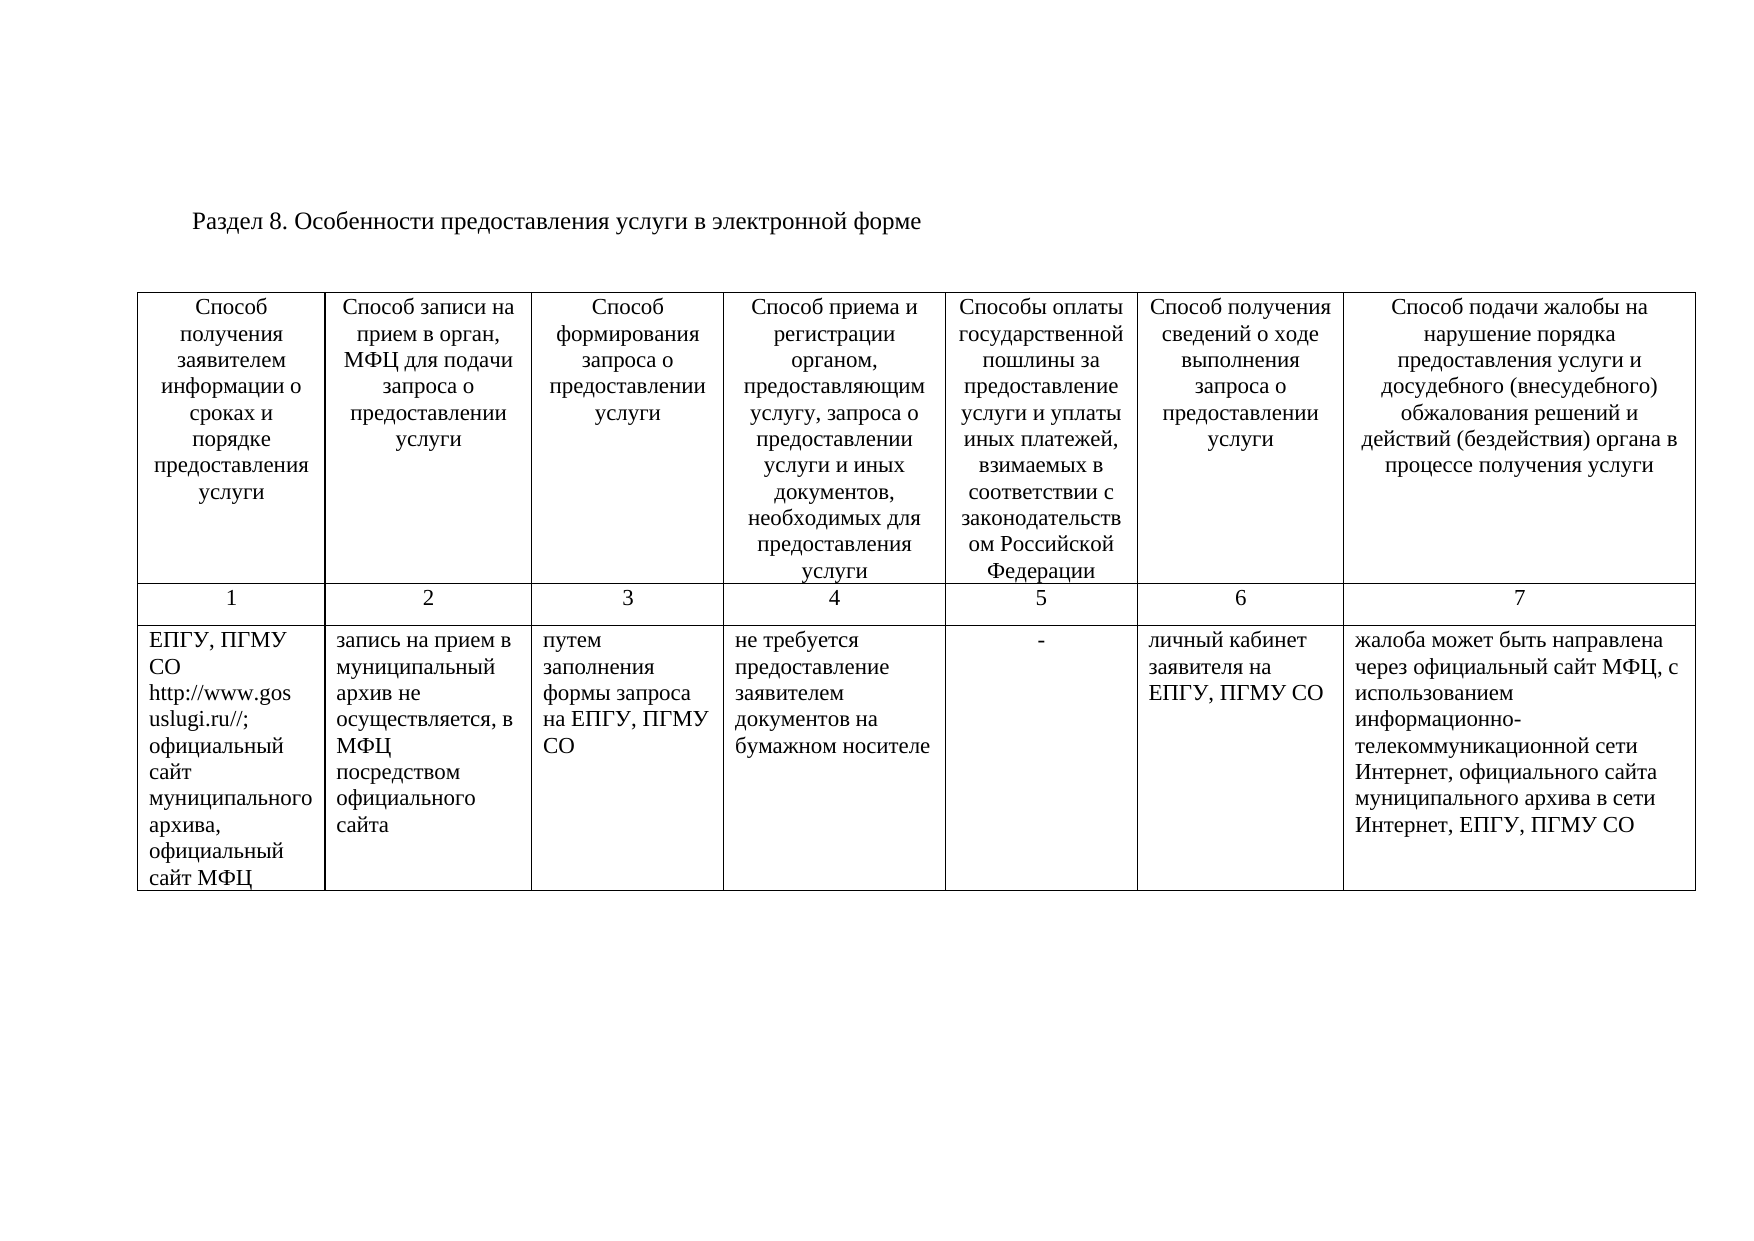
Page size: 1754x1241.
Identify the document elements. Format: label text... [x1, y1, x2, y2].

table_cell 6 [1138, 584, 1343, 625]
table_cell 4 [724, 584, 945, 625]
table_cell 3 [532, 584, 723, 625]
text Раздел 8. Особенности предоставления услуги в электронной форме [118, 206, 1636, 235]
table_header Способ получения заявителем информации о сроках и порядке предоставления услуги [138, 293, 324, 583]
table_cell 5 [946, 584, 1137, 625]
table_header Способ записи на прием в орган, МФЦ для подачи запроса о предоставлении услуги [326, 293, 531, 583]
table_cell ЕПГУ, ПГМУ СО http://www.gos uslugi.ru//; официальный сайт муниципального архива, официальный сайт МФЦ [138, 626, 324, 890]
table_cell 1 [138, 584, 324, 625]
table_cell запись на прием в муниципальный архив не осуществляется, в МФЦ посредством официального сайта [326, 626, 531, 890]
table_header Способ приема и регистрации органом, предоставляющим услугу, запроса о предоставлении услуги и иных документов, необходимых для предоставления услуги [724, 293, 945, 583]
table_cell не требуется предоставление заявителем документов на бумажном носителе [724, 626, 945, 890]
table_cell - [946, 626, 1137, 890]
table_header Способ получения сведений о ходе выполнения запроса о предоставлении услуги [1138, 293, 1343, 583]
table_cell жалоба может быть направлена через официальный сайт МФЦ, с использованием информационно-телекоммуникационной сети Интернет, официального сайта муниципального архива в сети Интернет, ЕПГУ, ПГМУ СО [1344, 626, 1695, 890]
table_cell 2 [326, 584, 531, 625]
table_cell личный кабинет заявителя на ЕПГУ, ПГМУ СО [1138, 626, 1343, 890]
table_cell 7 [1344, 584, 1695, 625]
table_header Способ формирования запроса о предоставлении услуги [532, 293, 723, 583]
table_cell путем заполнения формы запроса на ЕПГУ, ПГМУ СО [532, 626, 723, 890]
table_header Способы оплаты государственной пошлины за предоставление услуги и уплаты иных платежей, взимаемых в соответствии с законодательством Российской Федерации [946, 293, 1137, 583]
table_header Способ подачи жалобы на нарушение порядка предоставления услуги и досудебного (внесудебного) обжалования решений и действий (бездействия) органа в процессе получения услуги [1344, 293, 1695, 583]
